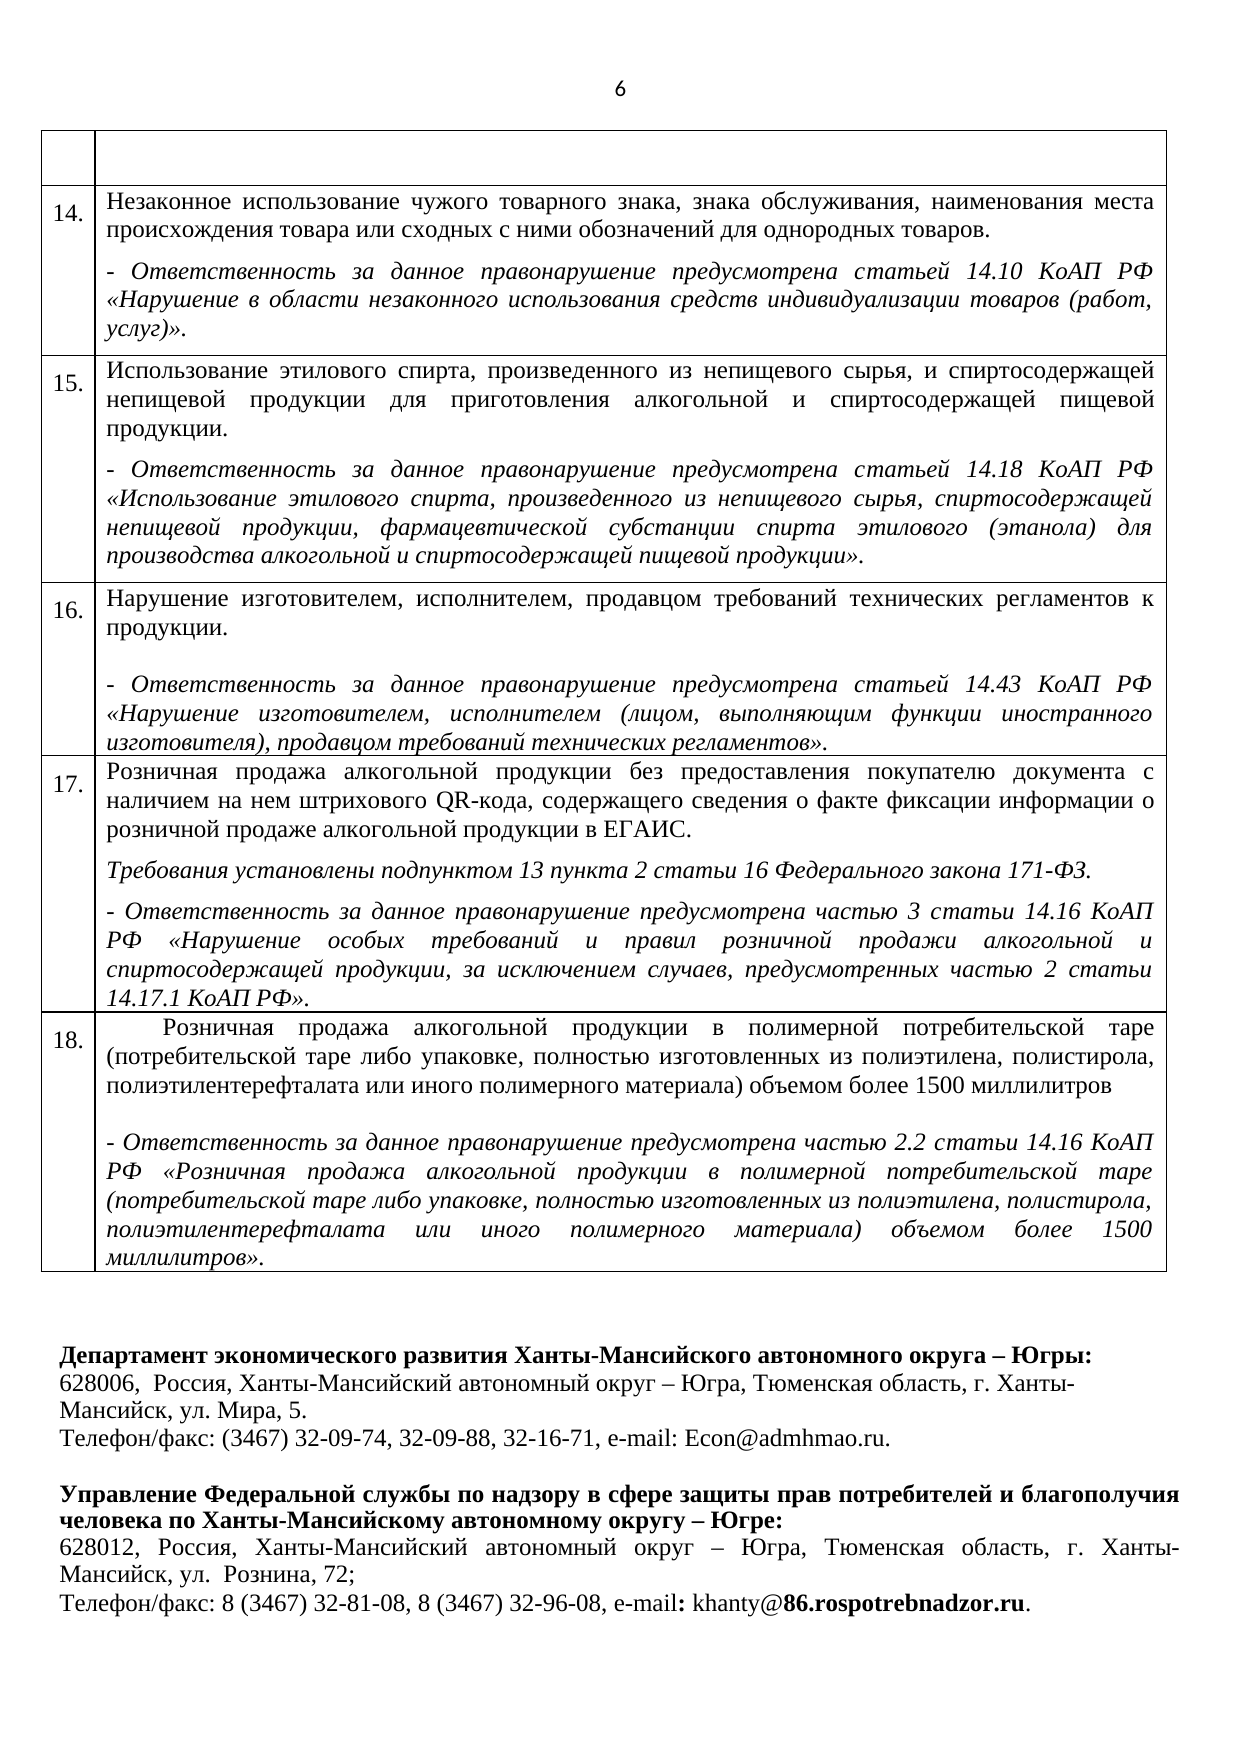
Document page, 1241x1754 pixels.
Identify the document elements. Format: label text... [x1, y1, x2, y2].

table_cell Использование этилового спирта, произведенного из непищевого сырья, и спиртосодержащей непищевой продукции для приготовления алкогольной и спиртосодержащей пищевой продукции. - Ответственность за данное правонарушение предусмотрена статьей 14.18 КоАП РФ «Использование этилового спирта, произведенного из непищевого сырья, спиртосодержащей непищевой продукции, фармацевтической субстанции спирта этилового (этанола) для производства алкогольной и спиртосодержащей пищевой продукции». [96, 356, 1166, 582]
table_cell Розничная продажа алкогольной продукции без предоставления покупателю документа с наличием на нем штрихового QR-кода, содержащего сведения о факте фиксации информации о розничной продаже алкогольной продукции в ЕГАИС. Требования установлены подпунктом 13 пункта 2 статьи 16 Федерального закона 171-ФЗ. - Ответственность за данное правонарушение предусмотрена частью 3 статьи 14.16 КоАП РФ «Нарушение особых требований и правил розничной продажи алкогольной и спиртосодержащей продукции, за исключением случаев, предусмотренных частью 2 статьи 14.17.1 КоАП РФ». [96, 756, 1166, 1011]
text Телефон/факс: (3467) 32-09-74, 32-09-88, 32-16-71, e-mail: Econ@admhmao.ru. [59, 1424, 1181, 1451]
table_cell [42, 131, 94, 185]
text Телефон/факс: 8 (3467) 32-81-08, 8 (3467) 32-96-08, e-mail: khanty@86.rospotrebnadzor.ru. [59, 1588, 1181, 1615]
text Департамент экономического развития Ханты-Мансийского автономного округа – Югры: [59, 1342, 1181, 1369]
text Управление Федеральной службы по надзору в сфере защиты прав потребителей и благополучия человека по Ханты-Мансийскому автономному округу – Югре: [59, 1479, 1181, 1533]
table_cell Незаконное использование чужого товарного знака, знака обслуживания, наименования места происхождения товара или сходных с ними обозначений для однородных товаров. - Ответственность за данное правонарушение предусмотрена статьей 14.10 КоАП РФ «Нарушение в области незаконного использования средств индивидуализации товаров (работ, услуг)». [96, 186, 1166, 354]
table_cell Розничная продажа алкогольной продукции в полимерной потребительской таре (потребительской таре либо упаковке, полностью изготовленных из полиэтилена, полистирола, полиэтилентерефталата или иного полимерного материала) объемом более 1500 миллилитров - Ответственность за данное правонарушение предусмотрена частью 2.2 статьи 14.16 КоАП РФ «Розничная продажа алкогольной продукции в полимерной потребительской таре (потребительской таре либо упаковке, полностью изготовленных из полиэтилена, полистирола, полиэтилентерефталата или иного полимерного материала) объемом более 1500 миллилитров». [96, 1013, 1166, 1271]
table_cell [42, 583, 94, 755]
text 628006, Россия, Ханты-Мансийский автономный округ – Югра, Тюменская область, г. Ханты-Мансийск, ул. Мира, 5. [59, 1369, 1181, 1424]
table_cell [42, 356, 94, 582]
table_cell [96, 131, 1166, 185]
table_cell [42, 1013, 94, 1271]
text 628012, Россия, Ханты-Мансийский автономный округ – Югра, Тюменская область, г. Ханты-Мансийск, ул. Рознина, 72; [59, 1533, 1181, 1588]
table_cell [42, 186, 94, 354]
table_cell Нарушение изготовителем, исполнителем, продавцом требований технических регламентов к продукции. - Ответственность за данное правонарушение предусмотрена статьей 14.43 КоАП РФ «Нарушение изготовителем, исполнителем (лицом, выполняющим функции иностранного изготовителя), продавцом требований технических регламентов». [96, 583, 1166, 755]
table_cell [42, 756, 94, 1011]
